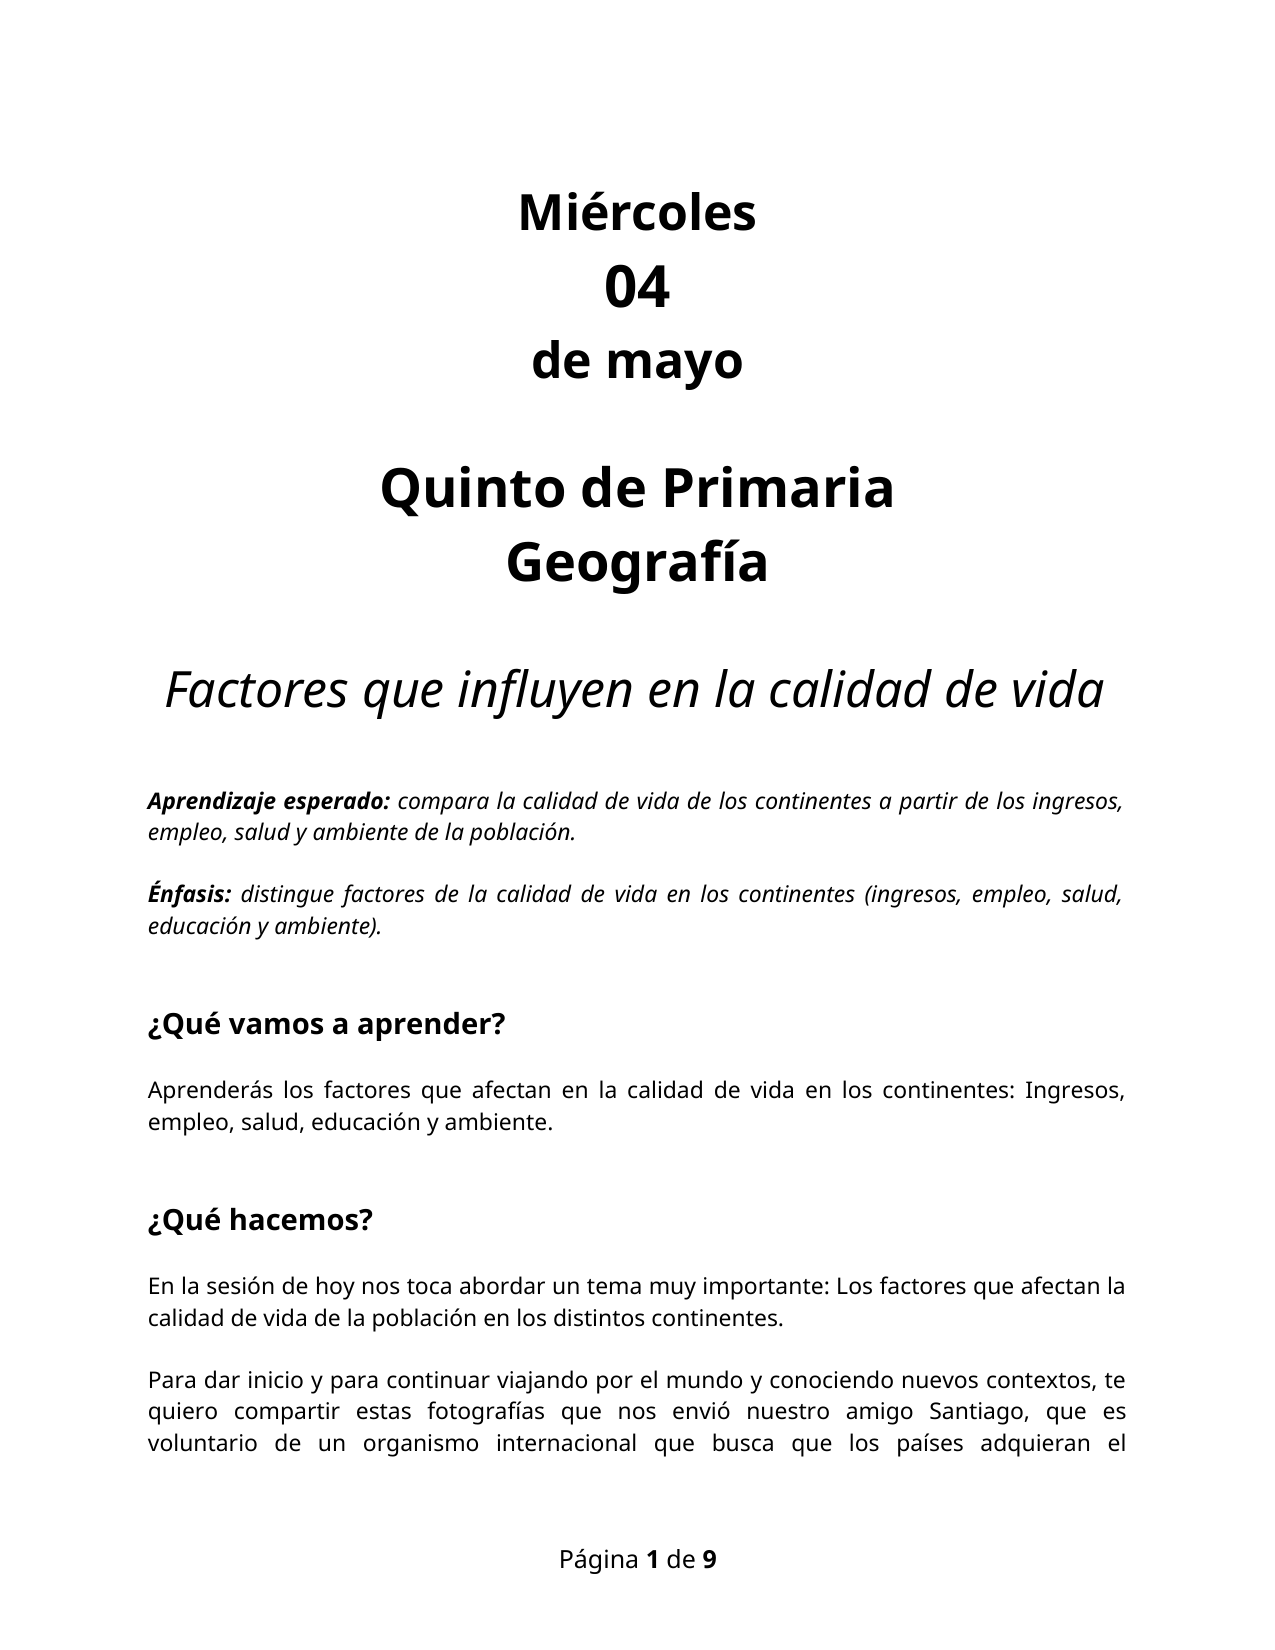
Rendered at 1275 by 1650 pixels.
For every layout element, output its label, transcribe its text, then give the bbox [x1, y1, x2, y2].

text Factores que influyen en la calidad de vida [148, 654, 1127, 722]
text ¿Qué hacemos? [148, 1199, 1127, 1239]
text ¿Qué vamos a aprender? [148, 1003, 1127, 1043]
text En la sesión de hoy nos toca abordar un tema muy importante: Los factores que afectan la calidad de vida de la población en los distintos continentes. [148, 1270, 1127, 1333]
text de mayo [148, 325, 1127, 393]
text Aprenderás los factores que afectan en la calidad de vida en los continentes: Ingresos, empleo, salud, educación y ambiente. [148, 1074, 1127, 1137]
text Énfasis: distingue factores de la calidad de vida en los continentes (ingresos, empleo, salud, educación y ambiente). [148, 878, 1127, 941]
text Aprendizaje esperado: compara la calidad de vida de los continentes a partir de los ingresos, empleo, salud y ambiente de la población. [148, 784, 1127, 847]
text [148, 1364, 1127, 1458]
text Miércoles [148, 177, 1127, 245]
text Geografía [148, 523, 1127, 597]
text 04 [148, 245, 1127, 325]
text Quinto de Primaria [148, 450, 1127, 523]
